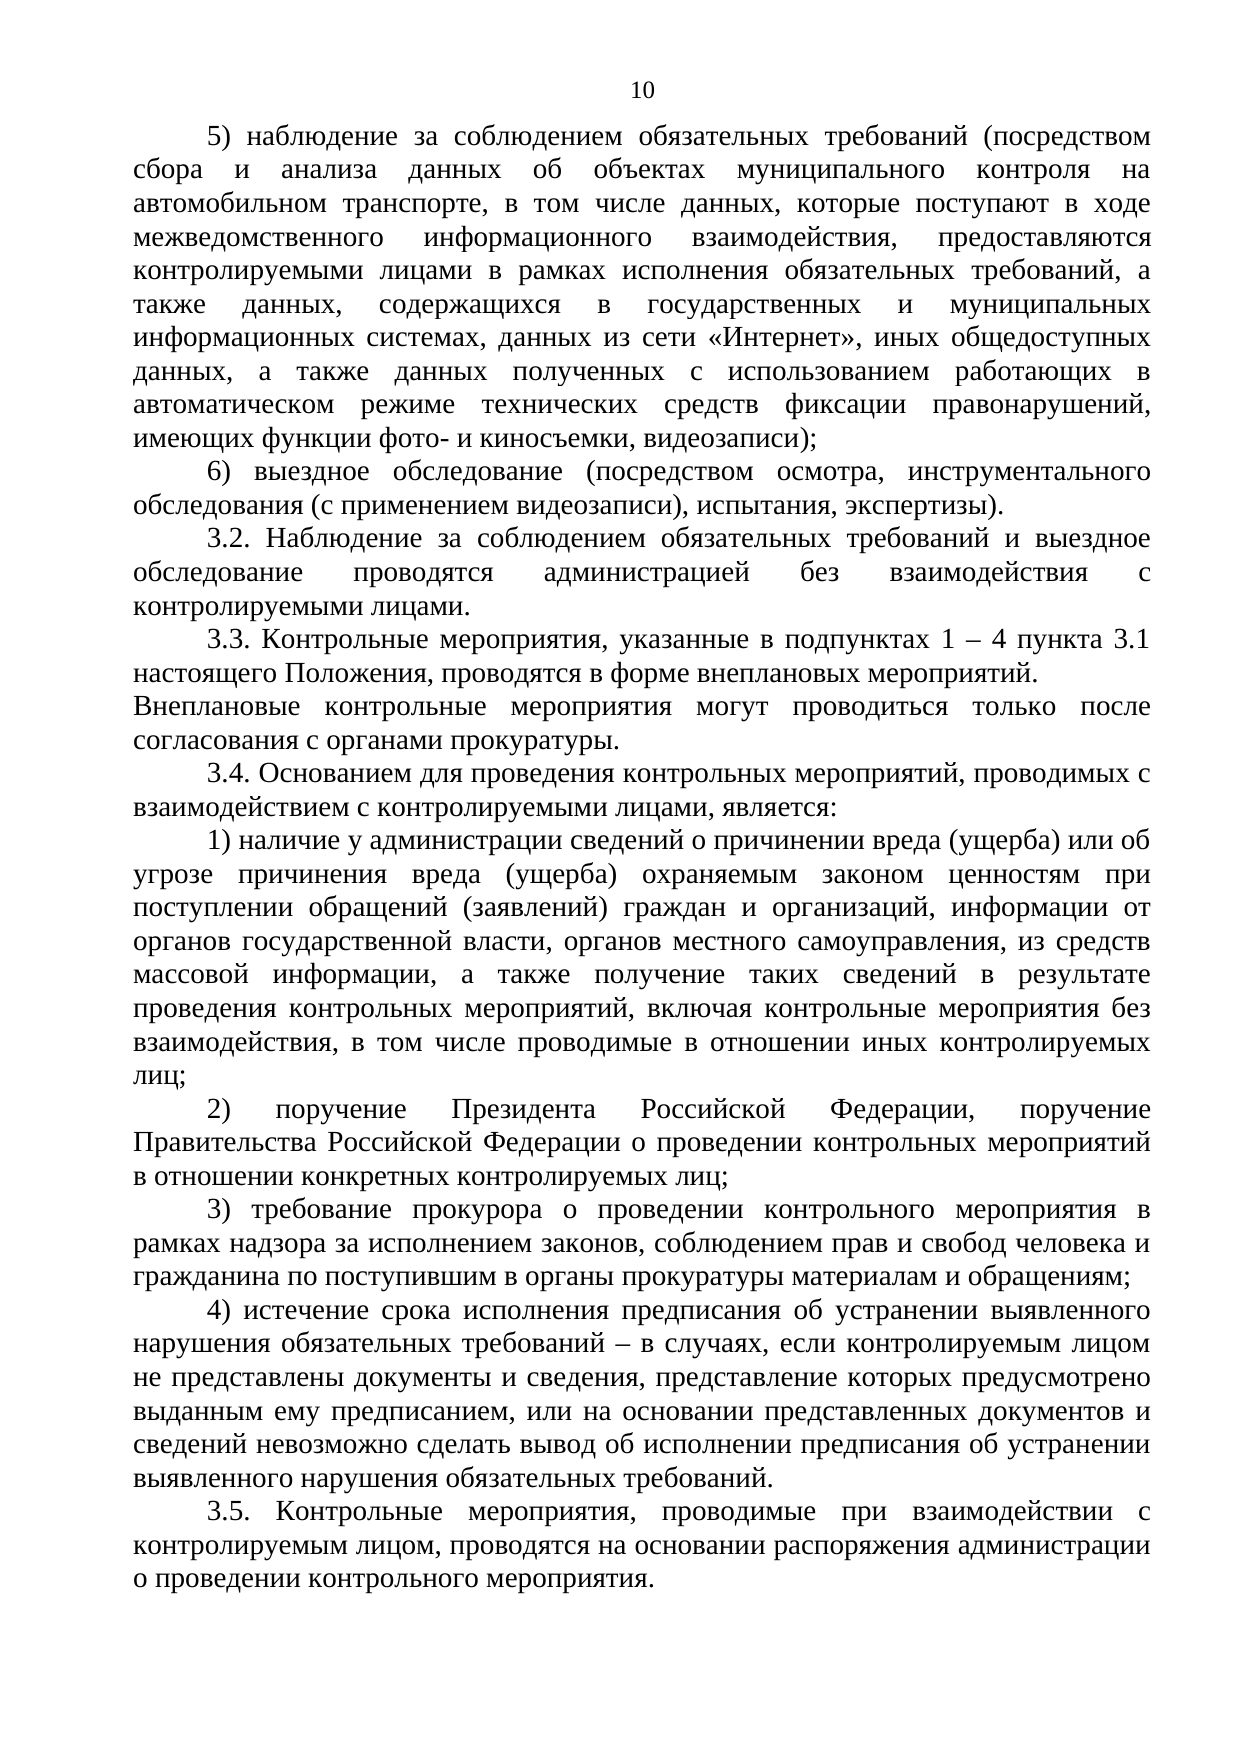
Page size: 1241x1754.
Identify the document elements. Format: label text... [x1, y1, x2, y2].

text Внеплановые контрольные мероприятия могут проводиться только после согласования с органами прокуратуры. [133, 688, 1152, 755]
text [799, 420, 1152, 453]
text 4) истечение срока исполнения предписания об устранении выявленного нарушения обязательных требований – в случаях, если контролируемым лицом не представлены документы и сведения, представление которых предусмотрено выданным ему предписанием, или на основании представленных документов и сведений невозможно сделать вывод об исполнении предписания об устранении выявленного нарушения обязательных требований. [133, 1292, 1152, 1493]
text 3.4. Основанием для проведения контрольных мероприятий, проводимых с взаимодействием с контролируемыми лицами, является: [133, 755, 1152, 822]
text 3.5. Контрольные мероприятия, проводимые при взаимодействии с контролируемым лицом, проводятся на основании распоряжения администрации о проведении контрольного мероприятия. [133, 1493, 1152, 1594]
text 5) наблюдение за соблюдением обязательных требований (посредством сбора и анализа данных об объектах муниципального контроля на автомобильном транспорте, в том числе данных, которые поступают в ходе межведомственного информационного взаимодействия, предоставляются контролируемыми лицами в рамках исполнения обязательных требований, а также данных, содержащихся в государственных и муниципальных информационных системах, данных из сети «Интернет», иных общедоступных данных, а также данных полученных с использованием работающих в автоматическом режиме технических средств фиксации правонарушений, имеющих функции фото- и киносъемки, видеозаписи); [133, 118, 1152, 252]
text 1) наличие у администрации сведений о причинении вреда (ущерба) или об угрозе причинения вреда (ущерба) охраняемым законом ценностям при поступлении обращений (заявлений) граждан и организаций, информации от органов государственной власти, органов местного самоуправления, из средств массовой информации, а также получение таких сведений в результате проведения контрольных мероприятий, включая контрольные мероприятия без взаимодействия, в том числе проводимые в отношении иных контролируемых лиц; [133, 822, 1152, 1091]
text 6) выездное обследование (посредством осмотра, инструментального обследования (с применением видеозаписи), испытания, экспертизы). [133, 453, 1152, 521]
text 3.3. Контрольные мероприятия, указанные в подпунктах 1 – 4 пункта 3.1 настоящего Положения, проводятся в форме внеплановых мероприятий. [133, 621, 1152, 688]
text 3.2. Наблюдение за соблюдением обязательных требований и выездное обследование проводятся администрацией без взаимодействия с контролируемыми лицами. [133, 521, 1152, 621]
text 2) поручение Президента Российской Федерации, поручение Правительства Российской Федерации о проведении контрольных мероприятий в отношении конкретных контролируемых лиц; [133, 1091, 1152, 1191]
text 3) требование прокурора о проведении контрольного мероприятия в рамках надзора за исполнением законов, соблюдением прав и свобод человека и гражданина по поступившим в органы прокуратуры материалам и обращениям; [133, 1191, 1152, 1292]
